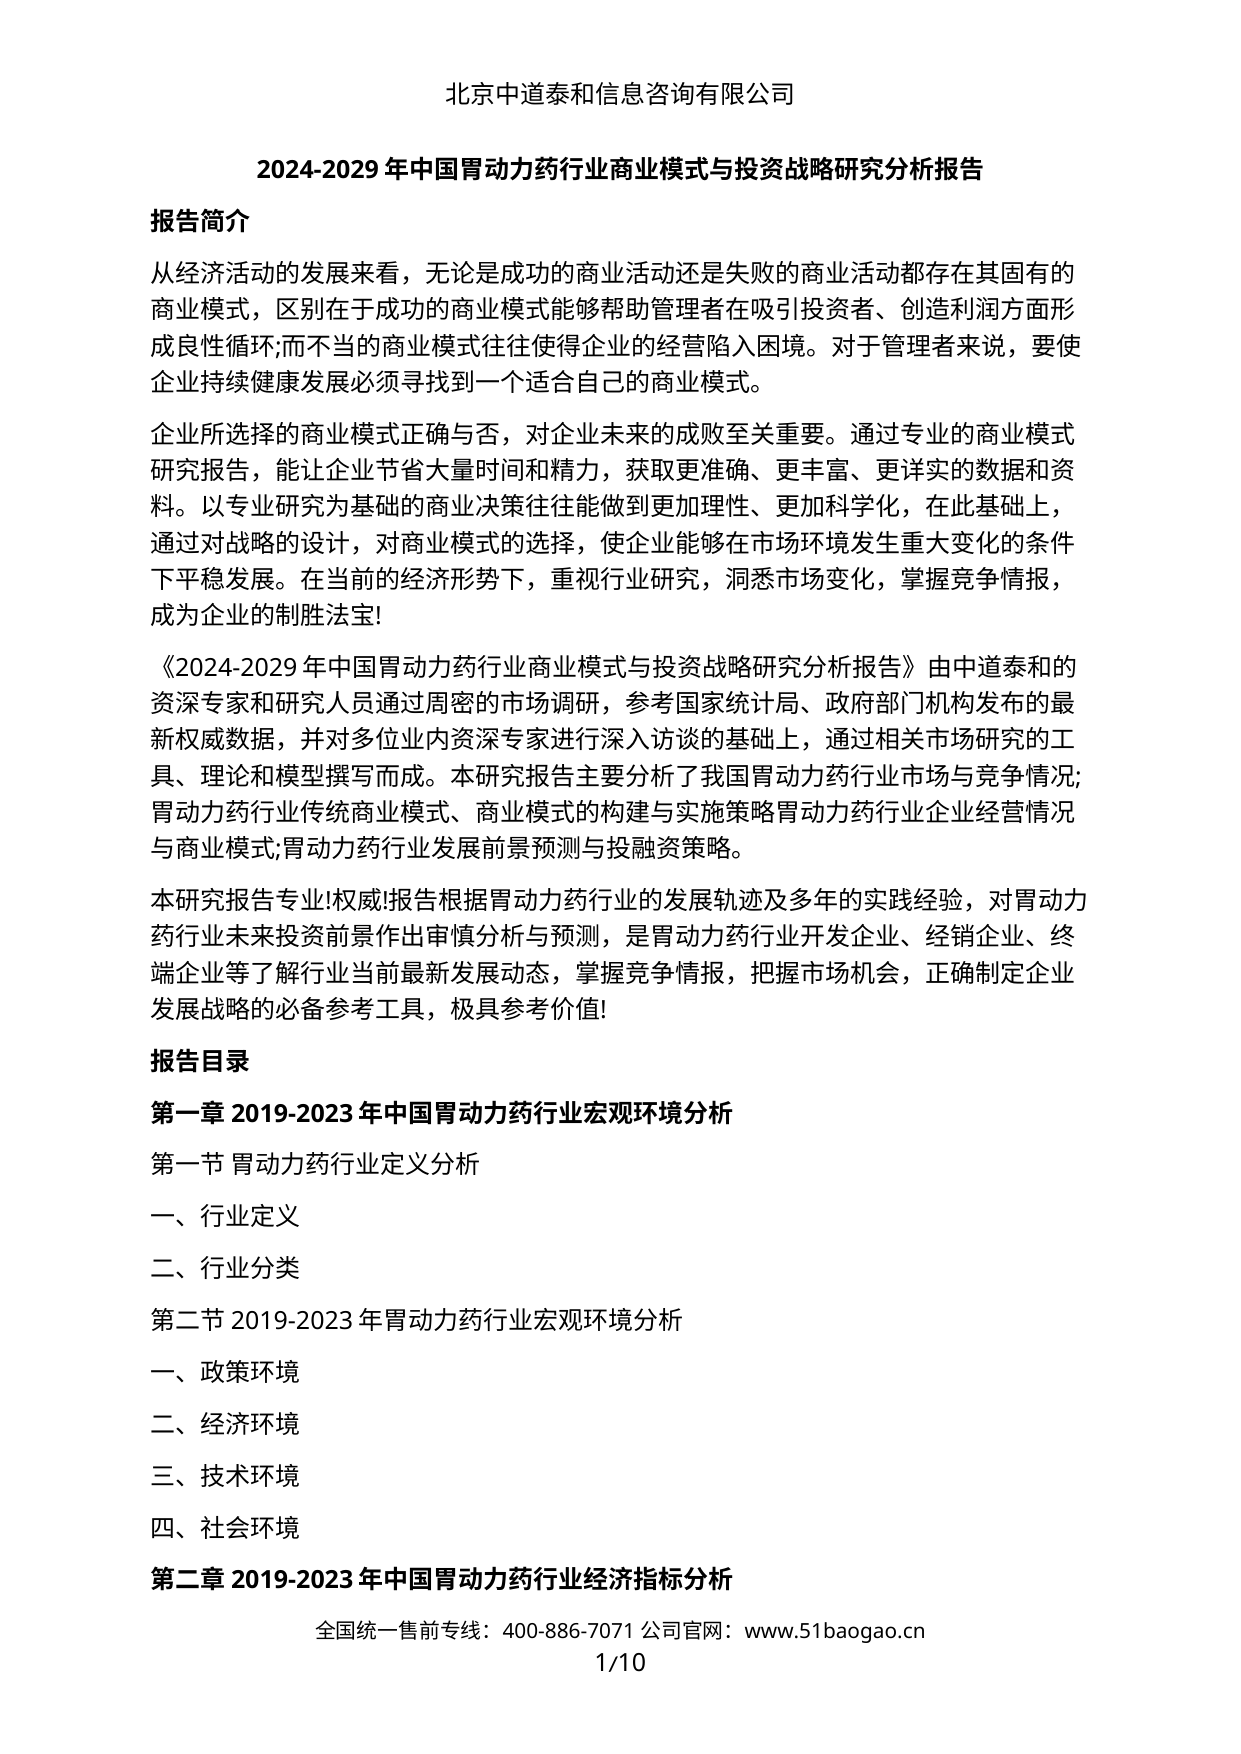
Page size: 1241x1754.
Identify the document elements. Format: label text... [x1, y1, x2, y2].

text 《2024-2029年中国胃动力药行业商业模式与投资战略研究分析报告》由中道泰和的资深专家和研究人员通过周密的市场调研，参考国家统计局、政府部门机构发布的最新权威数据，并对多位业内资深专家进行深入访谈的基础上，通过相关市场研究的工具、理论和模型撰写而成。本研究报告主要分析了我国胃动力药行业市场与竞争情况;胃动力药行业传统商业模式、商业模式的构建与实施策略胃动力药行业企业经营情况与商业模式;胃动力药行业发展前景预测与投融资策略。 [150, 647, 1090, 865]
text 三、技术环境 [150, 1456, 1090, 1492]
text 本研究报告专业!权威!报告根据胃动力药行业的发展轨迹及多年的实践经验，对胃动力药行业未来投资前景作出审慎分析与预测，是胃动力药行业开发企业、经销企业、终端企业等了解行业当前最新发展动态，掌握竞争情报，把握市场机会，正确制定企业发展战略的必备参考工具，极具参考价值! [150, 881, 1090, 1026]
text 二、经济环境 [150, 1404, 1090, 1441]
text 2024-2029年中国胃动力药行业商业模式与投资战略研究分析报告 [150, 150, 1090, 186]
text 第二节 2019-2023年胃动力药行业宏观环境分析 [150, 1301, 1090, 1337]
text 二、行业分类 [150, 1249, 1090, 1285]
text 企业所选择的商业模式正确与否，对企业未来的成败至关重要。通过专业的商业模式研究报告，能让企业节省大量时间和精力，获取更准确、更丰富、更详实的数据和资料。以专业研究为基础的商业决策往往能做到更加理性、更加科学化，在此基础上，通过对战略的设计，对商业模式的选择，使企业能够在市场环境发生重大变化的条件下平稳发展。在当前的经济形势下，重视行业研究，洞悉市场变化，掌握竞争情报，成为企业的制胜法宝! [150, 414, 1090, 632]
text 报告简介 [150, 202, 1090, 238]
text 从经济活动的发展来看，无论是成功的商业活动还是失败的商业活动都存在其固有的商业模式，区别在于成功的商业模式能够帮助管理者在吸引投资者、创造利润方面形成良性循环;而不当的商业模式往往使得企业的经营陷入困境。对于管理者来说，要使企业持续健康发展必须寻找到一个适合自己的商业模式。 [150, 254, 1090, 399]
text 一、行业定义 [150, 1197, 1090, 1233]
text 四、社会环境 [150, 1508, 1090, 1544]
text 第一章 2019-2023年中国胃动力药行业宏观环境分析 [150, 1093, 1090, 1129]
text 一、政策环境 [150, 1352, 1090, 1389]
text 第二章 2019-2023年中国胃动力药行业经济指标分析 [150, 1560, 1090, 1596]
text 第一节 胃动力药行业定义分析 [150, 1145, 1090, 1181]
text 报告目录 [150, 1041, 1090, 1077]
